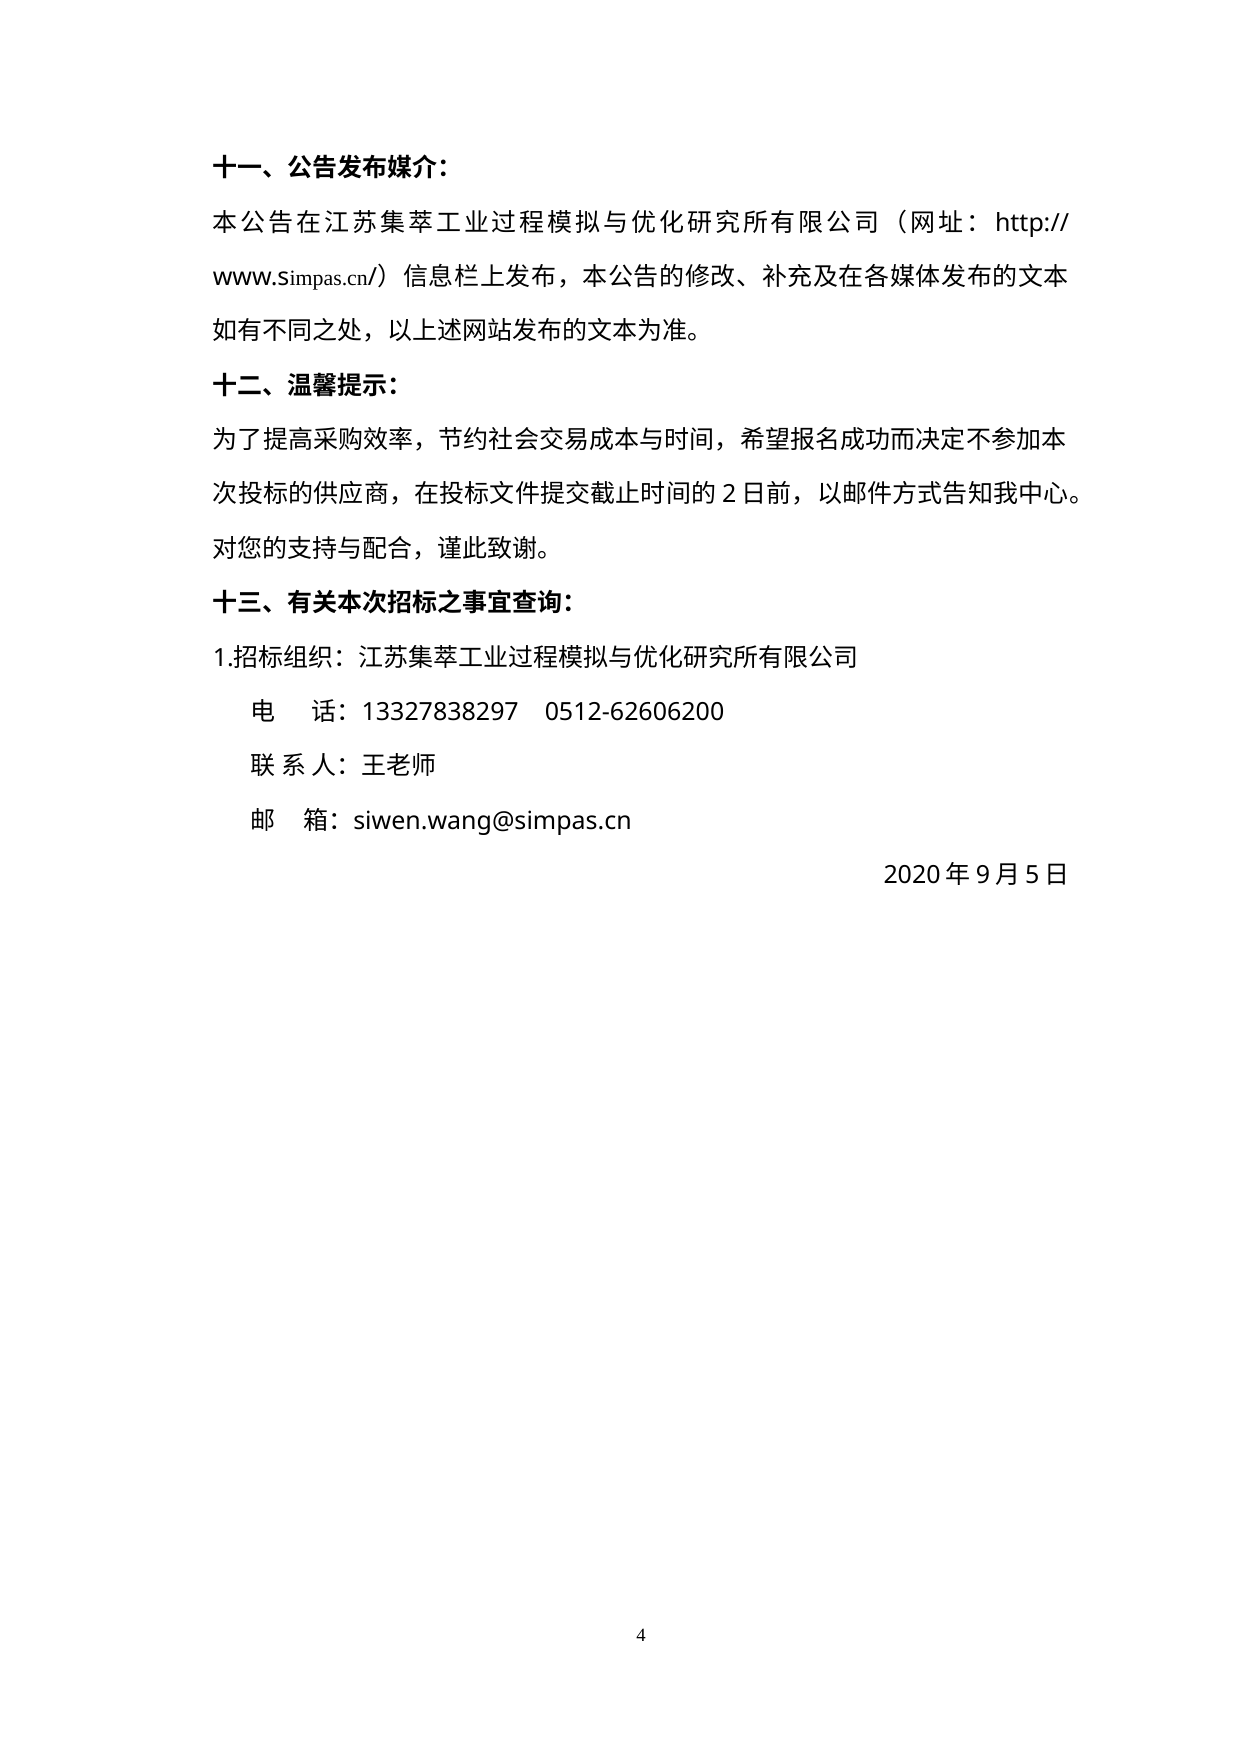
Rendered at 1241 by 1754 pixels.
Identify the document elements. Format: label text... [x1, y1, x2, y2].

text 2020年9月5日 [213, 854, 1069, 891]
text 十二、温馨提示： [213, 365, 1069, 401]
text 1.招标组织：江苏集萃工业过程模拟与优化研究所有限公司 [213, 637, 1069, 673]
text 十一、公告发布媒介： [213, 148, 1069, 184]
text 电 话：13327838297 0512-62606200 [213, 691, 1069, 728]
text 联 系 人：王老师 [213, 746, 1069, 782]
text 十三、有关本次招标之事宜查询： [213, 583, 1069, 619]
text 邮 箱：siwen.wang@simpas.cn [213, 800, 1069, 836]
text 为了提高采购效率，节约社会交易成本与时间，希望报名成功而决定不参加本次投标的供应商，在投标文件提交截止时间的2日前，以邮件方式告知我中心。对您的支持与配合，谨此致谢。 [213, 419, 1069, 564]
text 本公告在江苏集萃工业过程模拟与优化研究所有限公司（网址：http://www.simpas.cn/）信息栏上发布，本公告的修改、补充及在各媒体发布的文本如有不同之处，以上述网站发布的文本为准。 [213, 202, 1069, 347]
